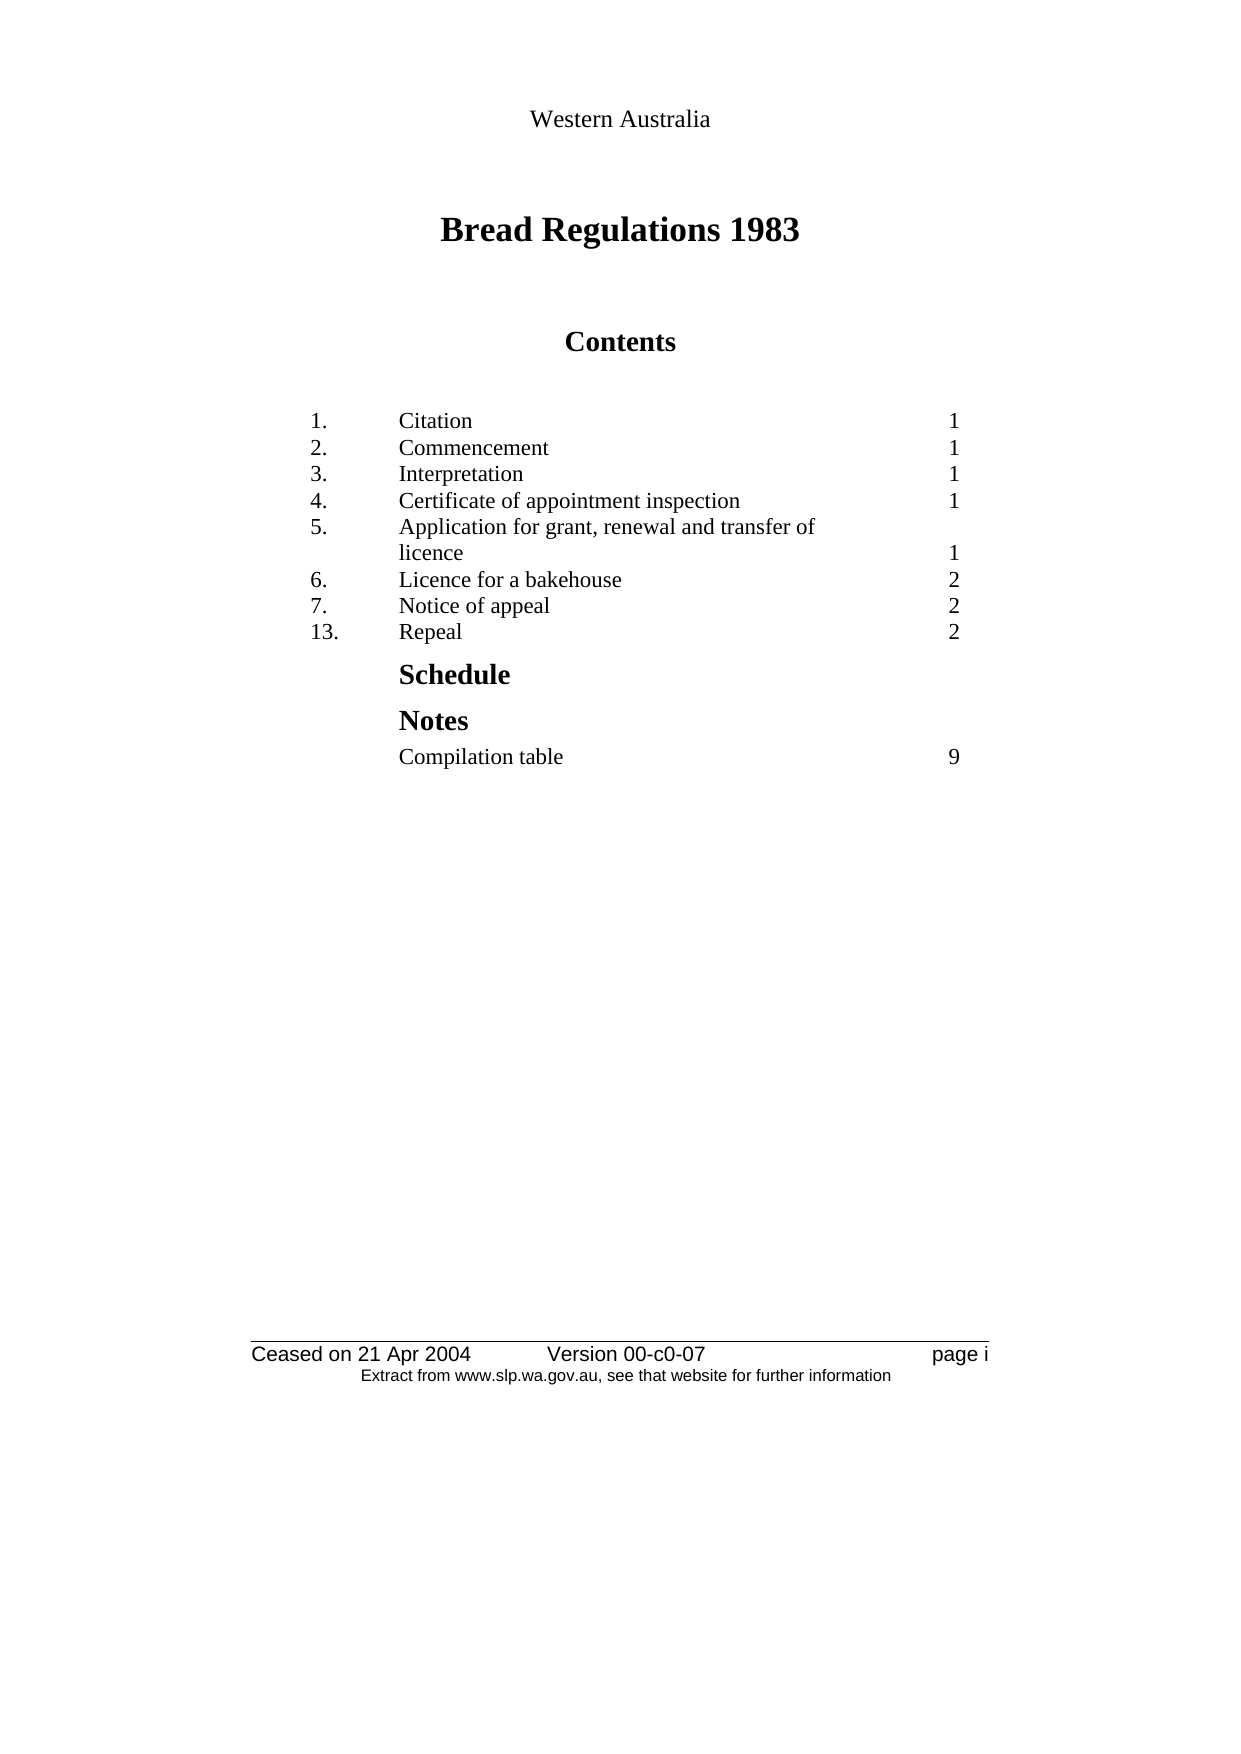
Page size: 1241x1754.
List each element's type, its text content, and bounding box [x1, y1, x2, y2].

text Western Australia [251, 104, 989, 133]
text Compilation table 9 [310, 743, 871, 769]
text 5. Application for grant, renewal and transfer of licence 1 [310, 513, 871, 566]
text 4. Certificate of appointment inspection 1 [310, 487, 871, 513]
text 13. Repeal 2 [310, 618, 871, 645]
text 6. Licence for a bakehouse 2 [310, 566, 871, 592]
text 3. Interpretation 1 [310, 460, 871, 487]
text 7. Notice of appeal 2 [310, 592, 871, 618]
text Schedule [399, 657, 871, 691]
text Bread Regulations 1983 [251, 208, 989, 249]
text Contents [491, 324, 749, 358]
text 1. Citation 1 [310, 408, 871, 434]
text 2. Commencement 1 [310, 434, 871, 460]
text Notes [399, 703, 871, 737]
